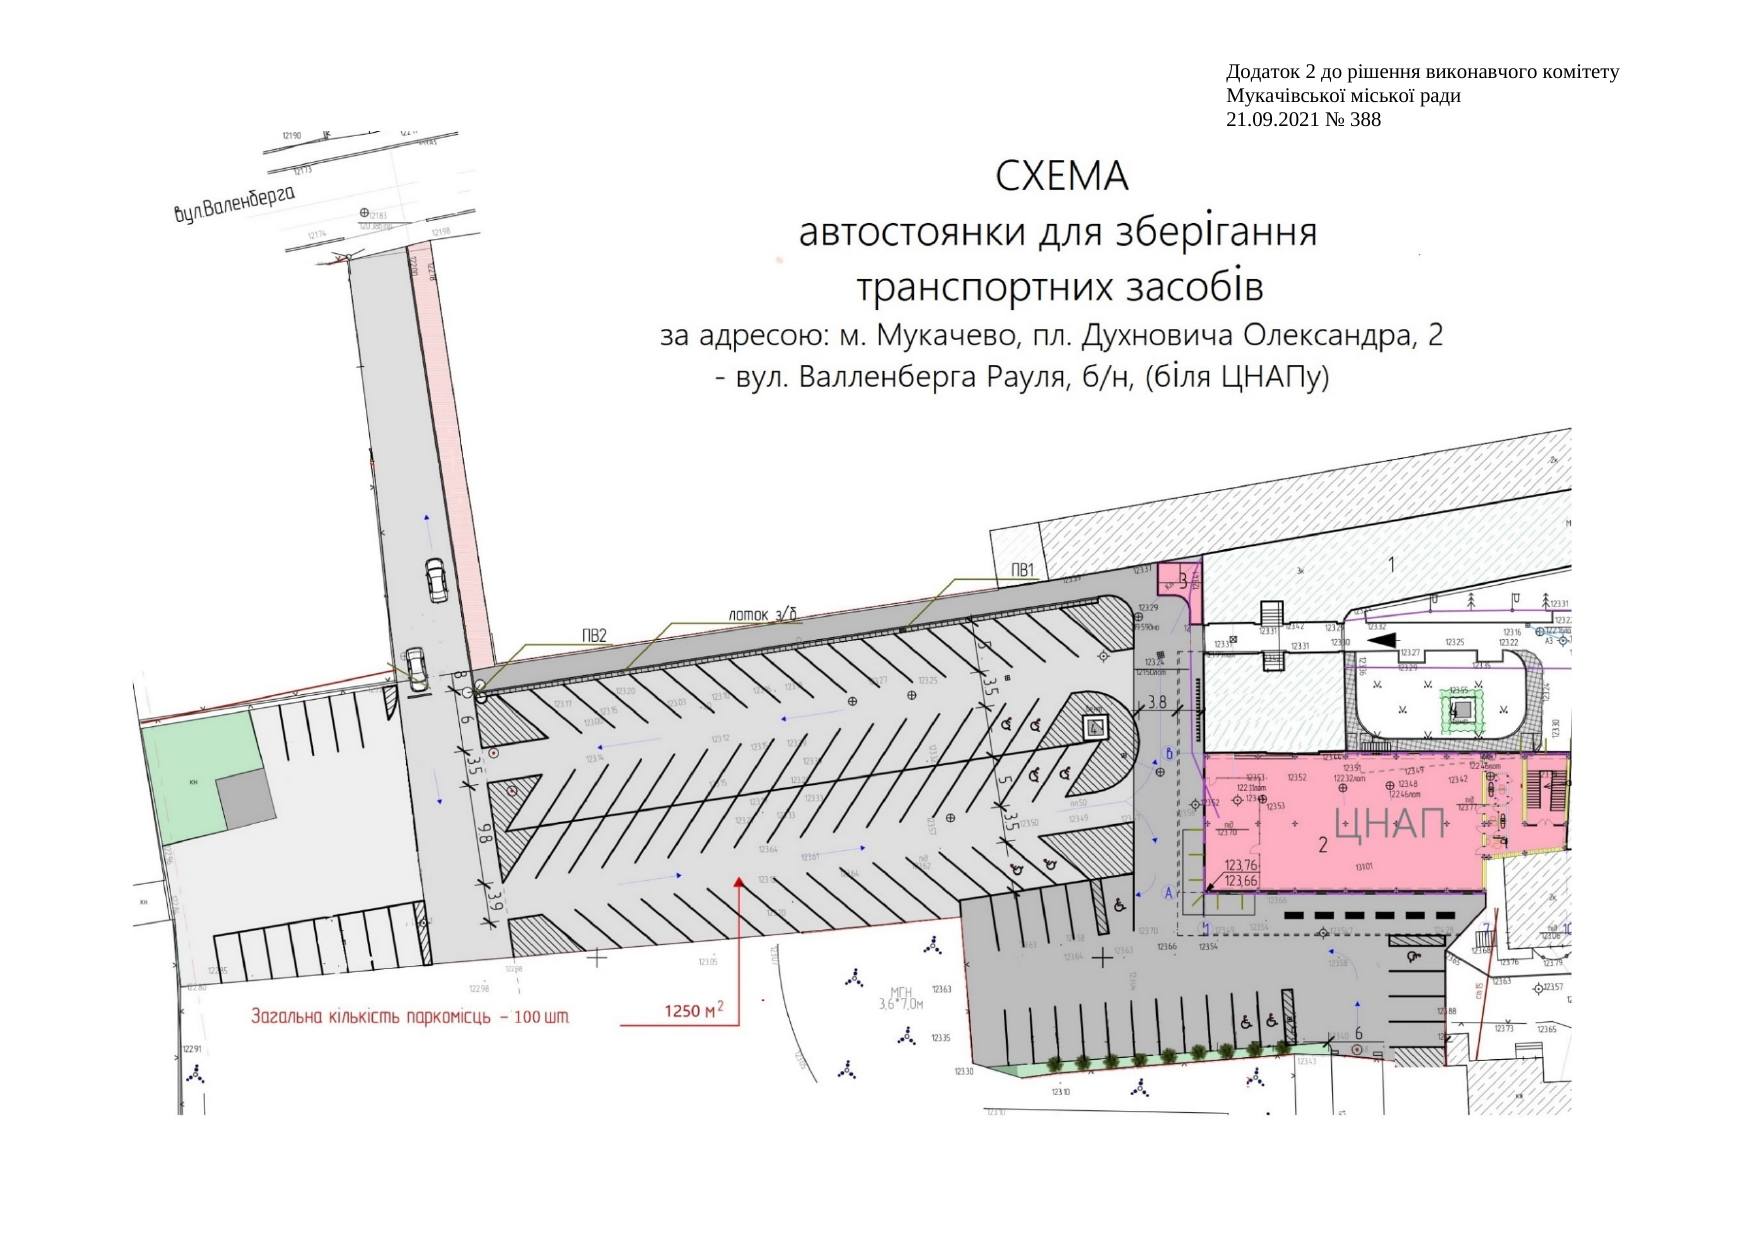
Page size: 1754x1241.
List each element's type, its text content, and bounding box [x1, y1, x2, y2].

text 21.09.2021 № 388 [709, 107, 1636, 131]
picture [132, 131, 1572, 1148]
text Мукачівської міської ради [709, 83, 1636, 107]
text Додаток 2 до рішення виконавчого комітету [709, 59, 1636, 83]
